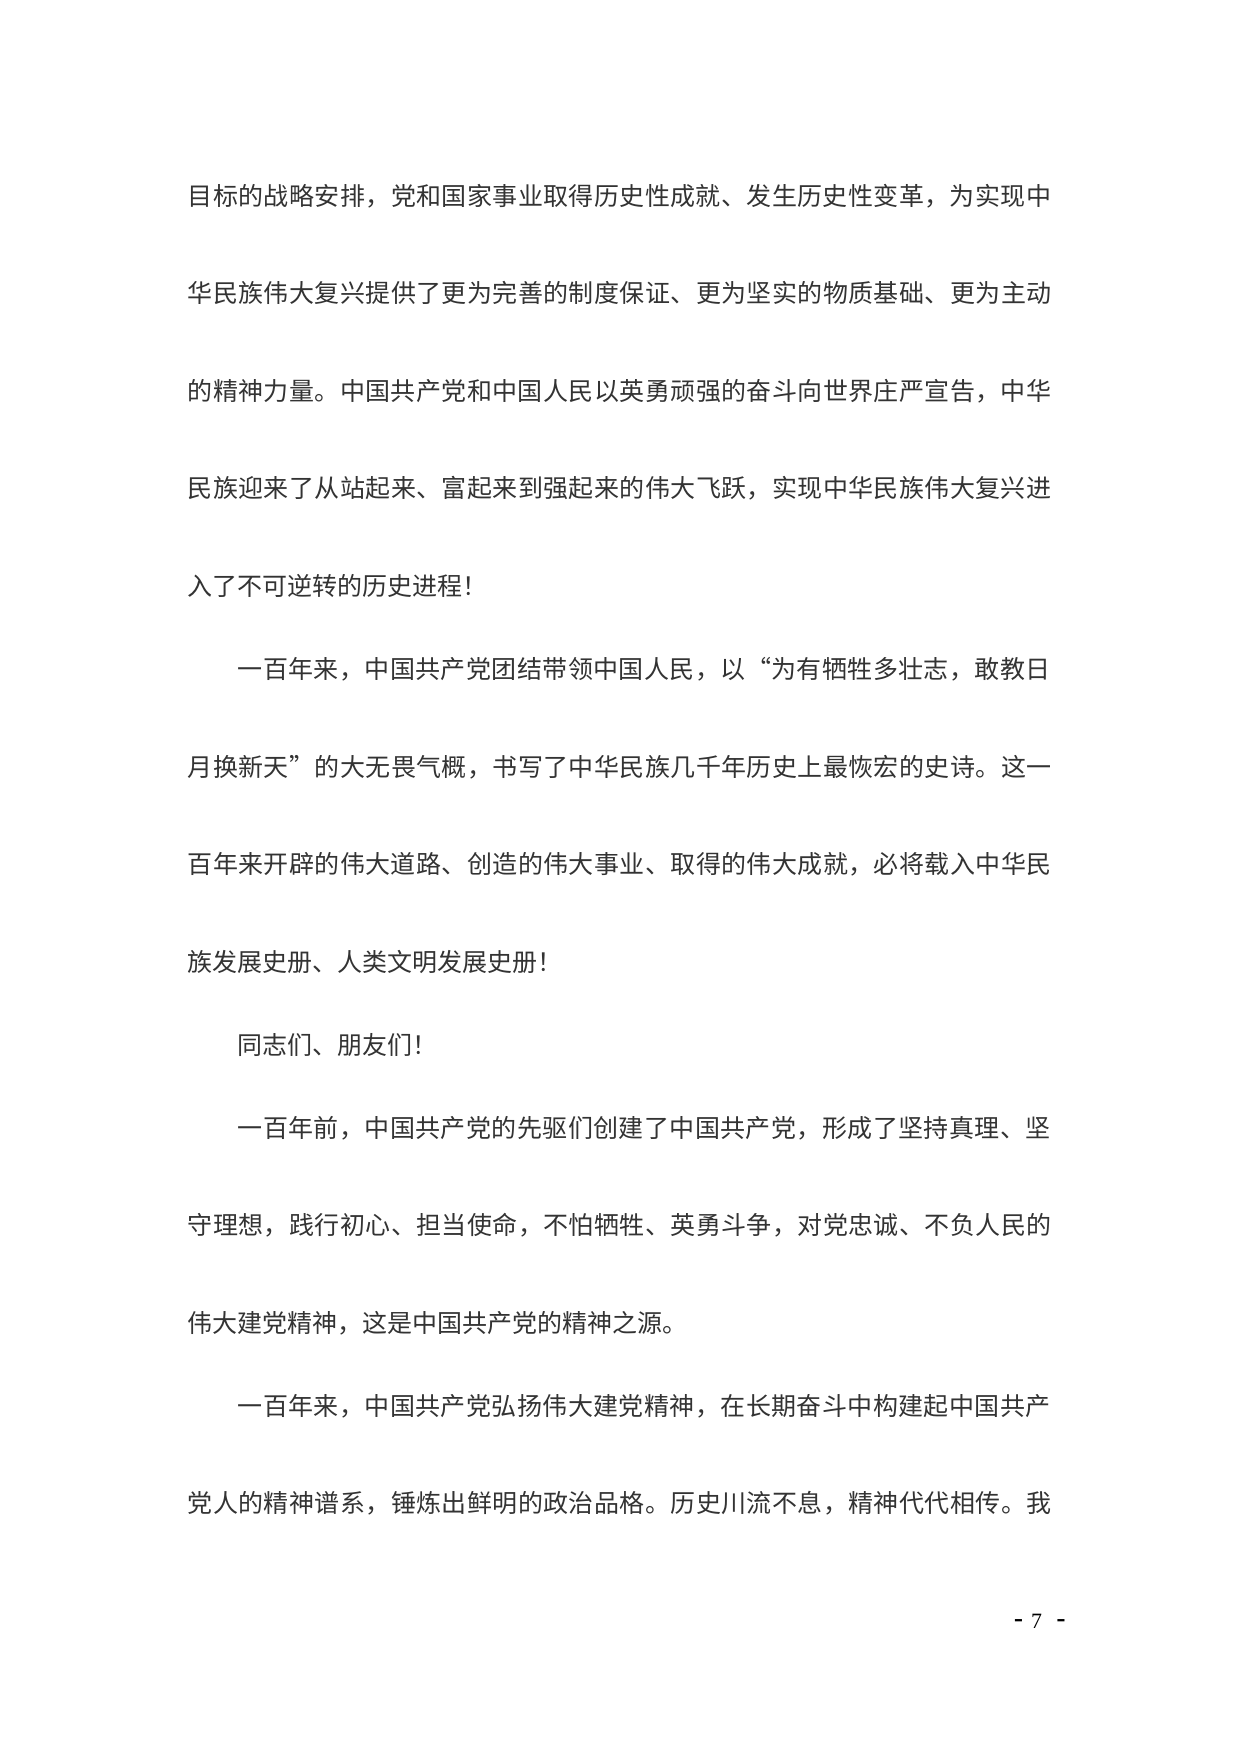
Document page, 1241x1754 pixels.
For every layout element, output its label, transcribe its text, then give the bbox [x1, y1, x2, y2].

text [187, 162, 1053, 617]
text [187, 1372, 1053, 1534]
text 一百年来，中国共产党团结带领中国人民，以“为有牺牲多壮志，敢教日月换新天”的大无畏气概，书写了中华民族几千年历史上最恢宏的史诗。这一百年来开辟的伟大道路、创造的伟大事业、取得的伟大成就，必将载入中华民族发展史册、人类文明发展史册！ [187, 635, 1053, 993]
text 一百年前，中国共产党的先驱们创建了中国共产党，形成了坚持真理、坚守理想，践行初心、担当使命，不怕牺牲、英勇斗争，对党忠诚、不负人民的伟大建党精神，这是中国共产党的精神之源。 [187, 1094, 1053, 1354]
text 同志们、朋友们！ [187, 1011, 1053, 1076]
